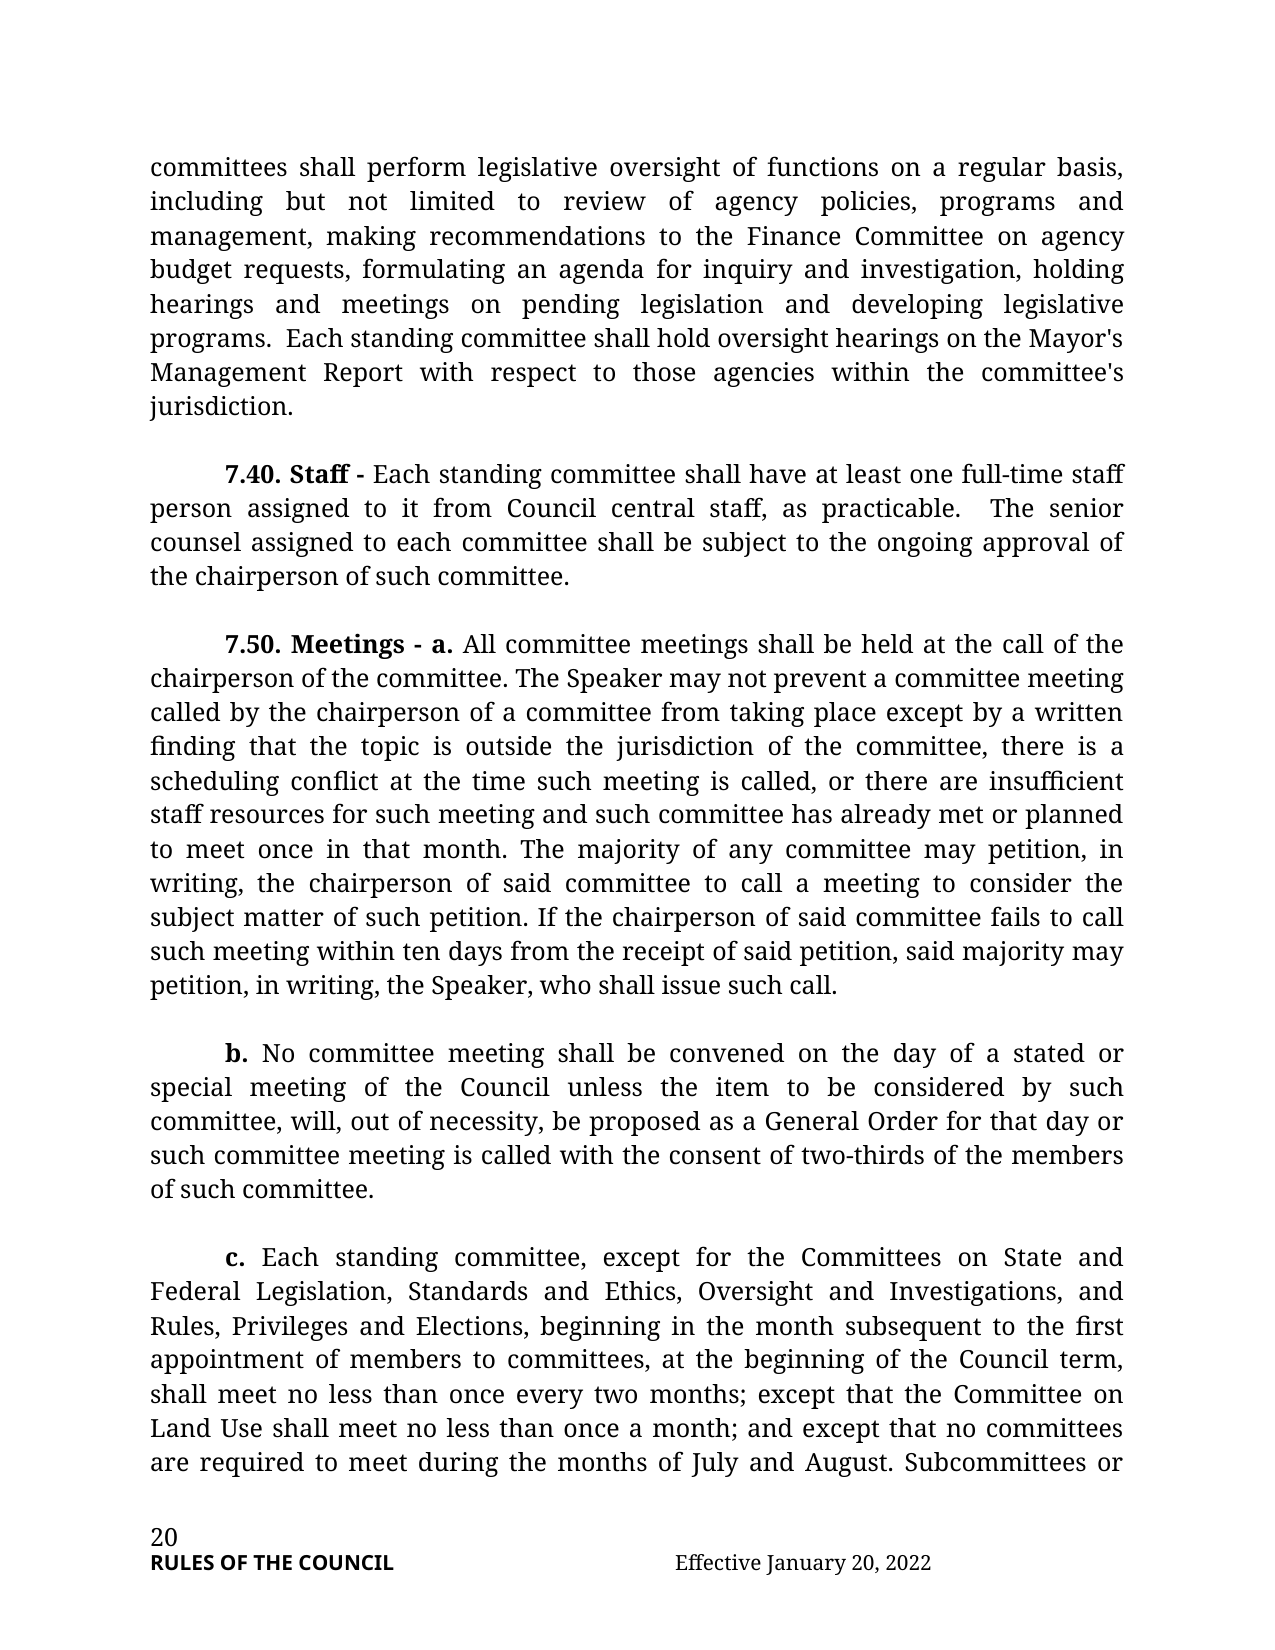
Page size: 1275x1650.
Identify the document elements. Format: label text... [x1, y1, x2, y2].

text 7.50. Meetings - a. All committee meetings shall be held at the call of the chairperson of the committee. The Speaker may not prevent a committee meeting called by the chairperson of a committee from taking place except by a written finding that the topic is outside the jurisdiction of the committee, there is a scheduling conflict at the time such meeting is called, or there are insufficient staff resources for such meeting and such committee has already met or planned to meet once in that month. The majority of any committee may petition, in writing, the chairperson of said committee to call a meeting to consider the subject matter of such petition. If the chairperson of said committee fails to call such meeting within ten days from the receipt of said petition, said majority may petition, in writing, the Speaker, who shall issue such call. [150, 627, 1125, 1002]
text 7.40. Staff - Each standing committee shall have at least one full-time staff person assigned to it from Council central staff, as practicable. The senior counsel assigned to each committee shall be subject to the ongoing approval of the chairperson of such committee. [150, 457, 1125, 593]
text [150, 150, 1125, 422]
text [150, 1240, 1125, 1478]
text b. No committee meeting shall be convened on the day of a stated or special meeting of the Council unless the item to be considered by such committee, will, out of necessity, be proposed as a General Order for that day or such committee meeting is called with the consent of two-thirds of the members of such committee. [150, 1036, 1125, 1206]
